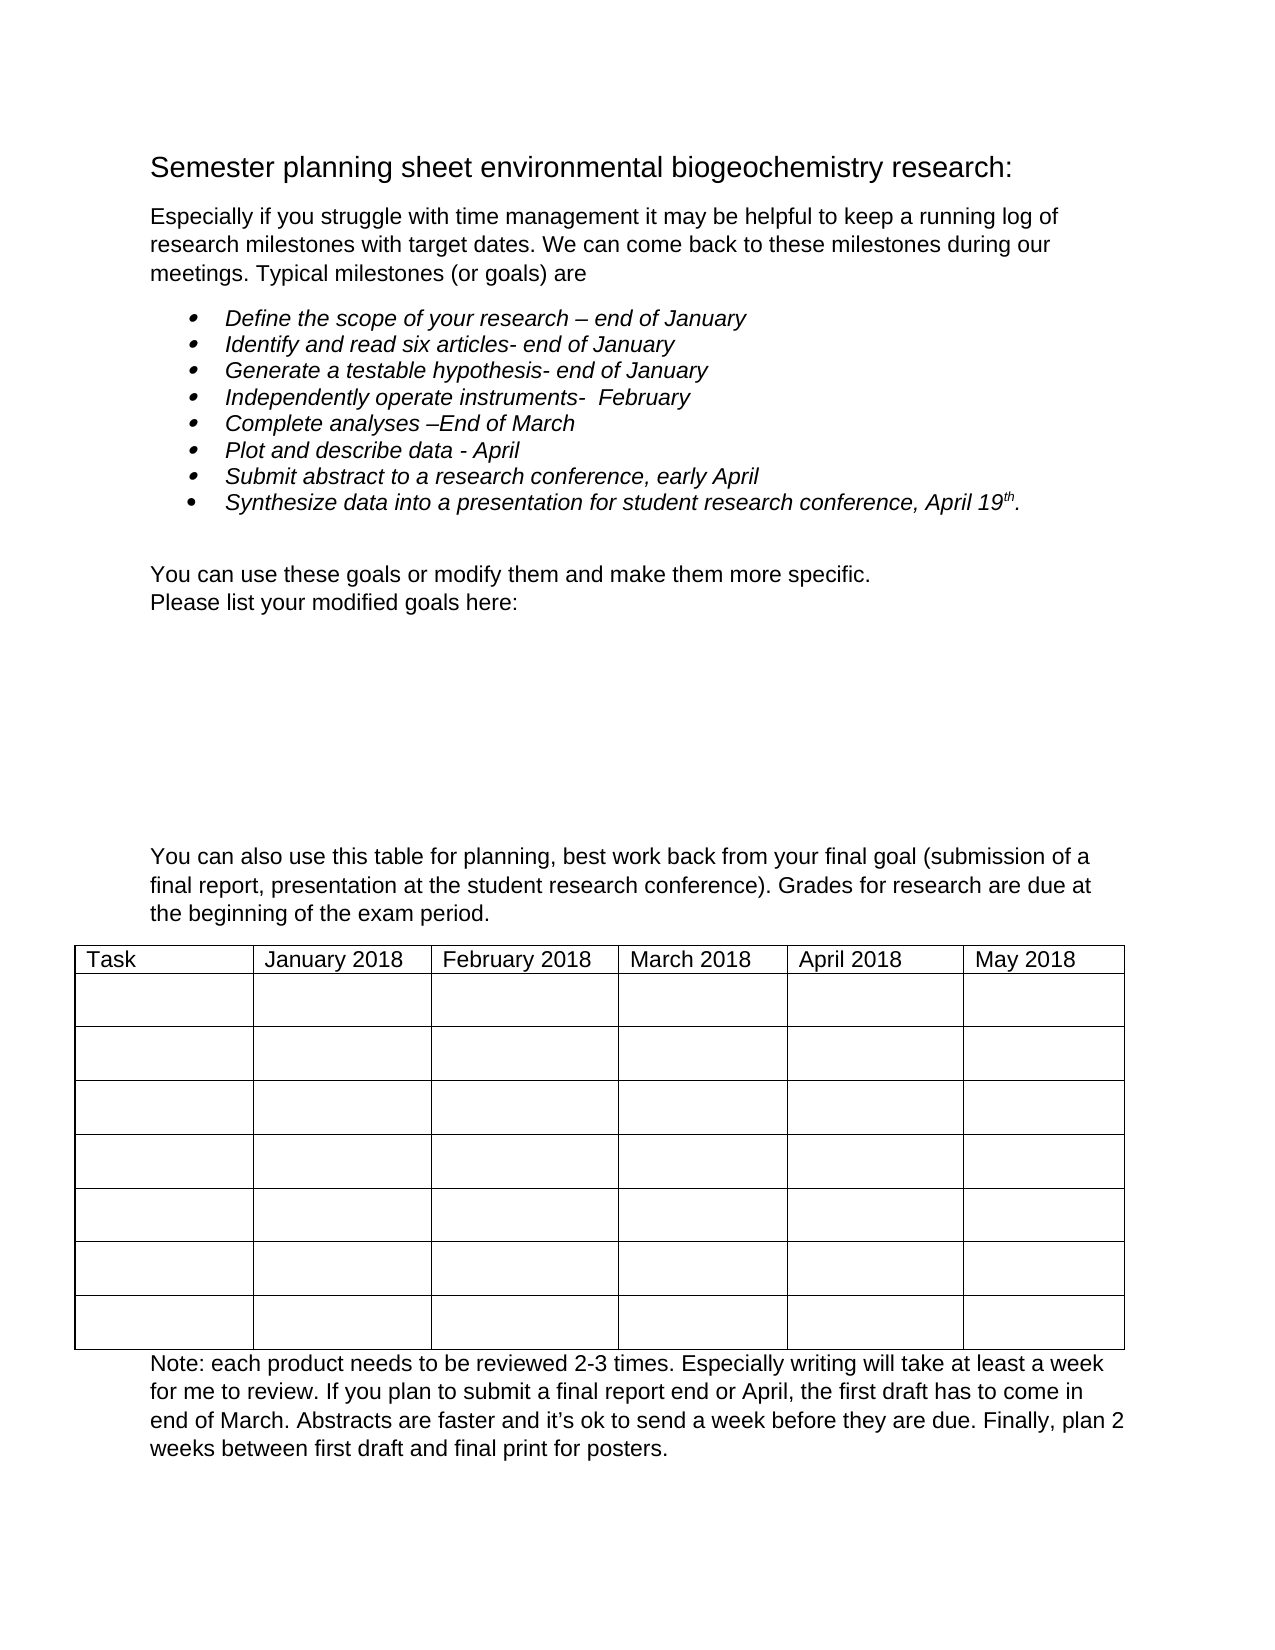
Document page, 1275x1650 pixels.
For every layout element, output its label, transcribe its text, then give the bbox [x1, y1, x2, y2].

table_cell [964, 1027, 1124, 1080]
table_cell [254, 974, 431, 1026]
table_cell [432, 1189, 618, 1241]
table_cell [432, 1081, 618, 1134]
text Please list your modified goals here: [150, 589, 1125, 616]
list Plot and describe data - April [187, 437, 1125, 463]
table_cell [432, 1135, 618, 1187]
table_cell [964, 1189, 1124, 1241]
table_header May 2018 [964, 946, 1124, 972]
list Submit abstract to a research conference, early April [187, 463, 1125, 489]
table_cell [788, 1135, 963, 1187]
table_cell [254, 1027, 431, 1080]
table_cell [964, 1135, 1124, 1187]
text You can also use this table for planning, best work back from your final goal (submission of a final report, presentation at the student research conference). Grades for research are due at the beginning of the exam period. [150, 843, 1125, 926]
table_cell [964, 1081, 1124, 1134]
list Define the scope of your research – end of January [187, 305, 1125, 331]
table_cell [254, 1189, 431, 1241]
table_cell [76, 1135, 253, 1187]
table_cell [788, 1296, 963, 1349]
table_cell [964, 1242, 1124, 1295]
table_cell [788, 1081, 963, 1134]
table_cell [788, 1242, 963, 1295]
table_cell [76, 974, 253, 1026]
table_cell [619, 1296, 787, 1349]
table_cell [619, 1189, 787, 1241]
table_header February 2018 [432, 946, 618, 972]
table_cell [76, 1296, 253, 1349]
table_cell [619, 1027, 787, 1080]
text Semester planning sheet environmental biogeochemistry research: [150, 150, 1125, 183]
table_cell [432, 974, 618, 1026]
table_cell [964, 974, 1124, 1026]
table_header Task [76, 946, 253, 972]
list Generate a testable hypothesis- end of January [187, 357, 1125, 384]
table_cell [254, 1135, 431, 1187]
text Note: each product needs to be reviewed 2-3 times. Especially writing will take at least a week for me to review. If you plan to submit a final report end or April, the first draft has to come in end of March. Abstracts are faster and it’s ok to send a week before they are due. Finally, plan 2 weeks between first draft and final print for posters. [150, 1350, 1125, 1461]
table_cell [76, 1242, 253, 1295]
table_header January 2018 [254, 946, 431, 972]
table_cell [76, 1189, 253, 1241]
table_cell [254, 1296, 431, 1349]
list Synthesize data into a presentation for student research conference, April 19th. [187, 489, 1125, 516]
table_cell [432, 1242, 618, 1295]
text Especially if you struggle with time management it may be helpful to keep a running log of research milestones with target dates. We can come back to these milestones during our meetings. Typical milestones (or goals) are [150, 203, 1125, 286]
table_cell [619, 1242, 787, 1295]
table_cell [432, 1027, 618, 1080]
table_cell [254, 1242, 431, 1295]
list Identify and read six articles- end of January [187, 331, 1125, 357]
table_cell [788, 1027, 963, 1080]
table_cell [788, 1189, 963, 1241]
list Independently operate instruments- February [187, 384, 1125, 410]
table_cell [619, 1081, 787, 1134]
table_cell [432, 1296, 618, 1349]
table_cell [76, 1081, 253, 1134]
table_cell [76, 1027, 253, 1080]
table_cell [788, 974, 963, 1026]
table_cell [964, 1296, 1124, 1349]
table_cell [619, 1135, 787, 1187]
table_header April 2018 [788, 946, 963, 972]
table_cell [619, 974, 787, 1026]
table_cell [254, 1081, 431, 1134]
text You can use these goals or modify them and make them more specific. [150, 561, 1125, 587]
list Complete analyses –End of March [187, 410, 1125, 437]
table_header March 2018 [619, 946, 787, 972]
